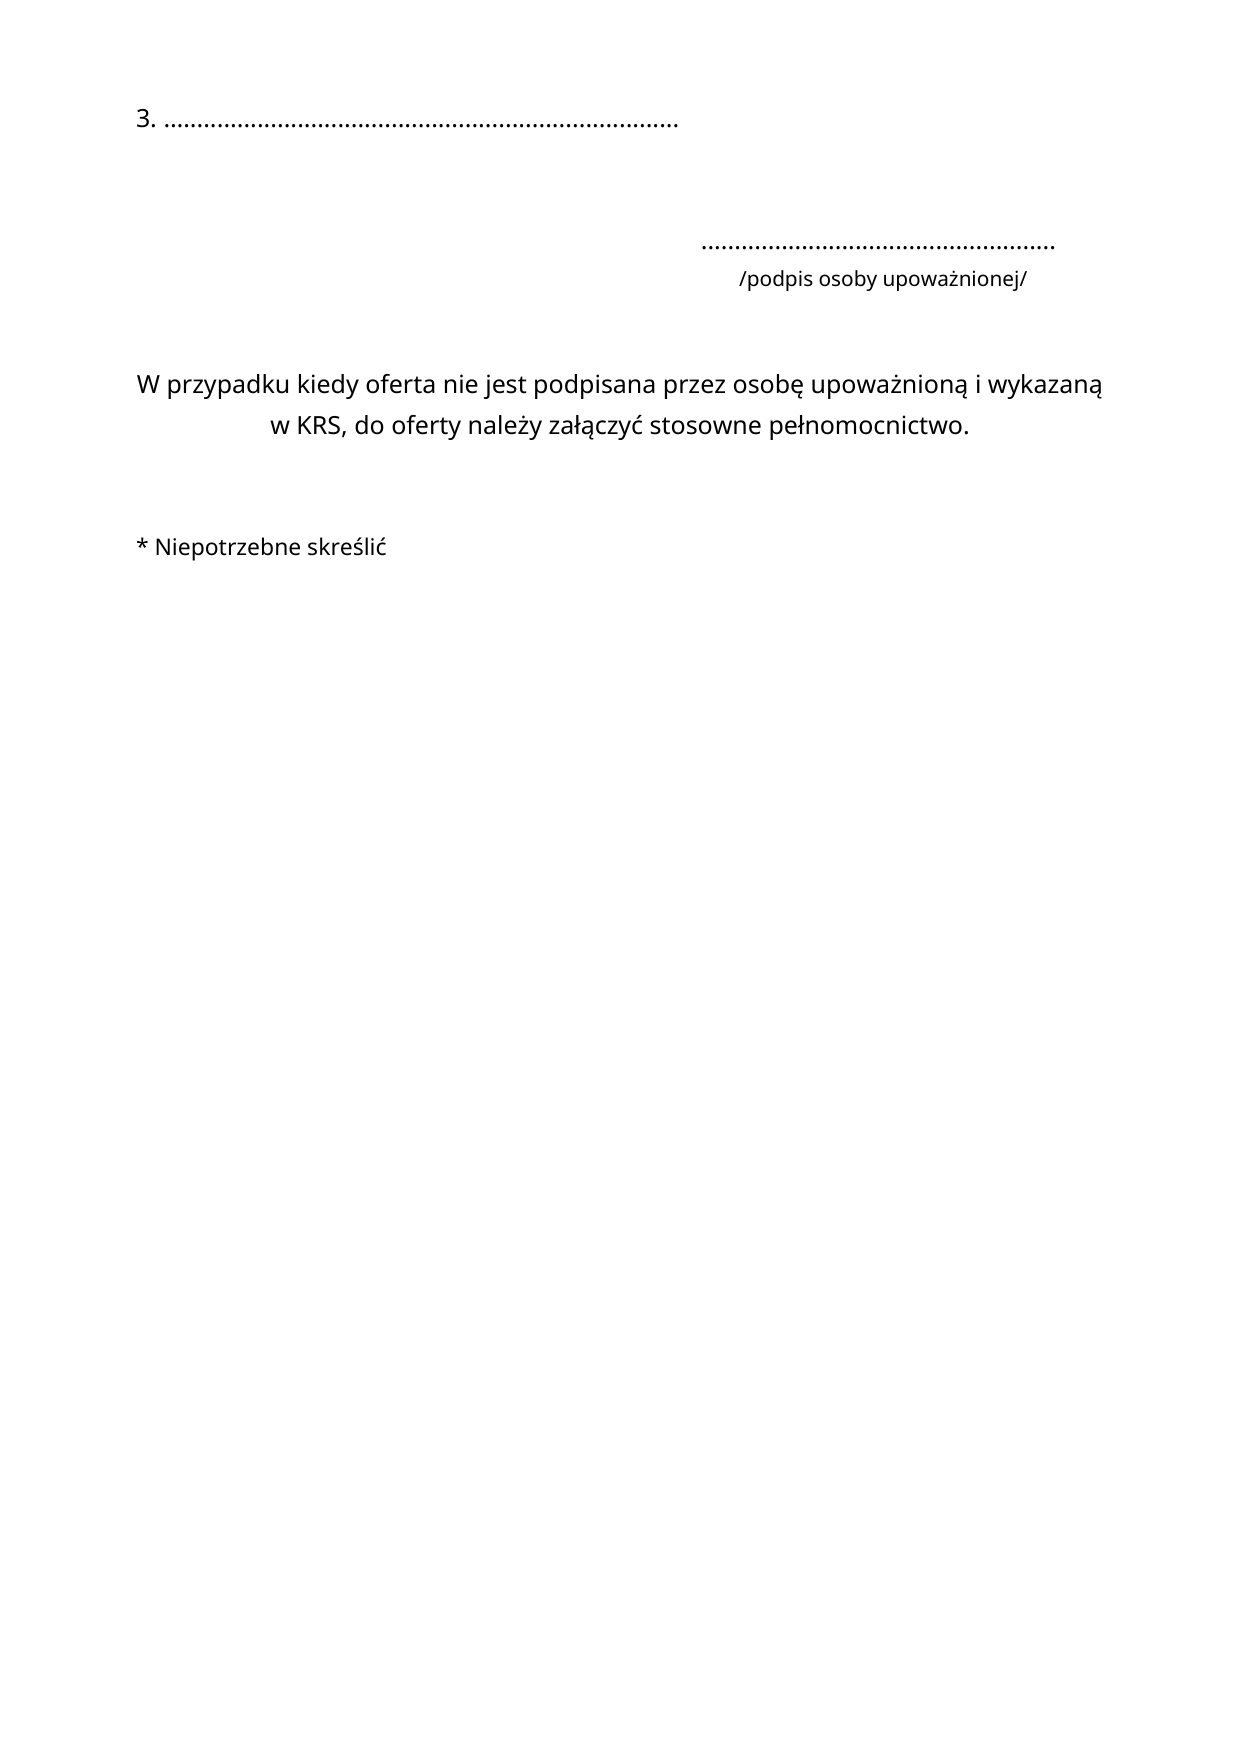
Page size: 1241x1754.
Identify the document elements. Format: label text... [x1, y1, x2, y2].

text 3. ….......................................................................... [136, 100, 1104, 134]
text ..................................................... [578, 223, 1104, 257]
text * Niepotrzebne skreślić [136, 530, 1104, 562]
text W przypadku kiedy oferta nie jest podpisana przez osobę upoważnioną i wykazaną w KRS, do oferty należy załączyć stosowne pełnomocnictwo. [136, 367, 1104, 442]
text /podpis osoby upoważnionej/ [136, 264, 1104, 292]
